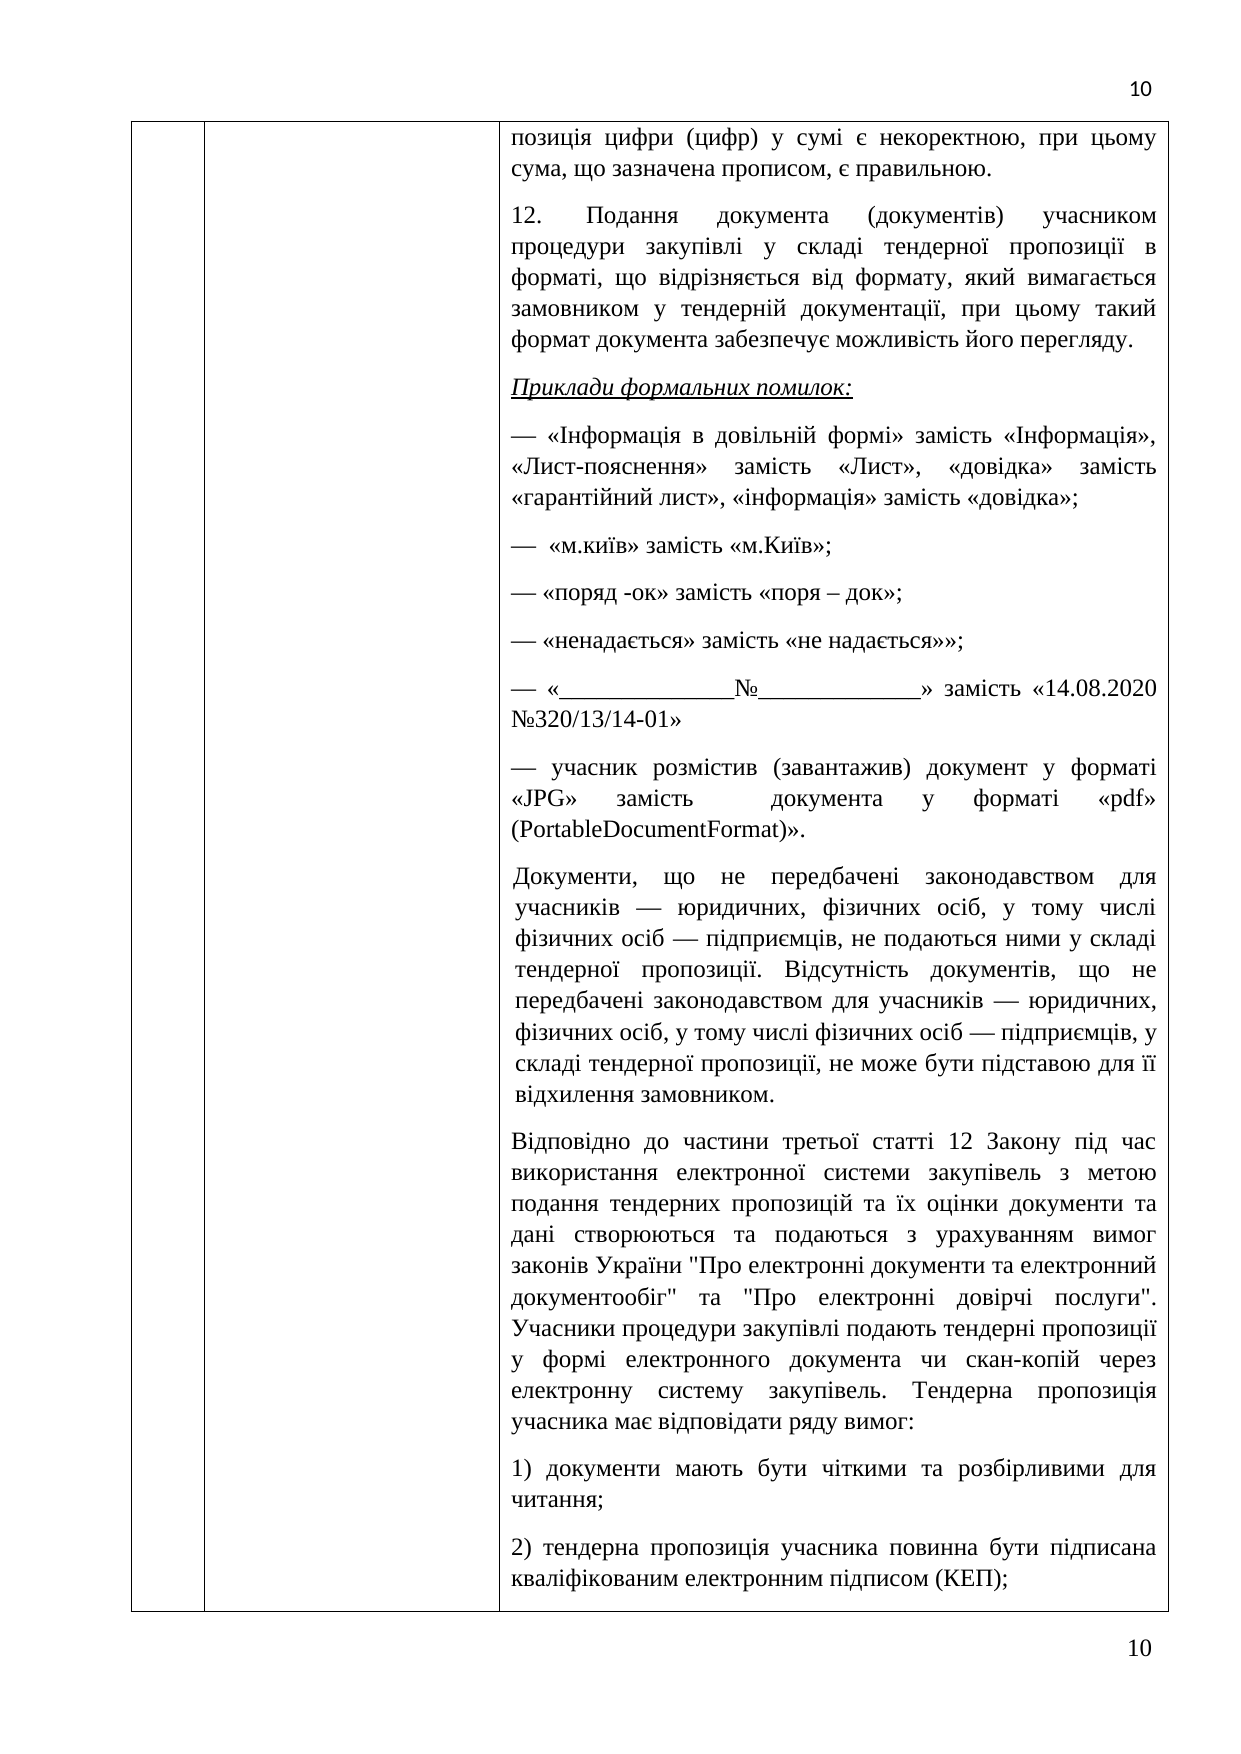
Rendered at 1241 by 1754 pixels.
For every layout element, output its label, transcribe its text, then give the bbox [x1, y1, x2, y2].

table_cell 1 [132, 122, 204, 1611]
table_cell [205, 122, 499, 1611]
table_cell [500, 122, 1168, 1611]
